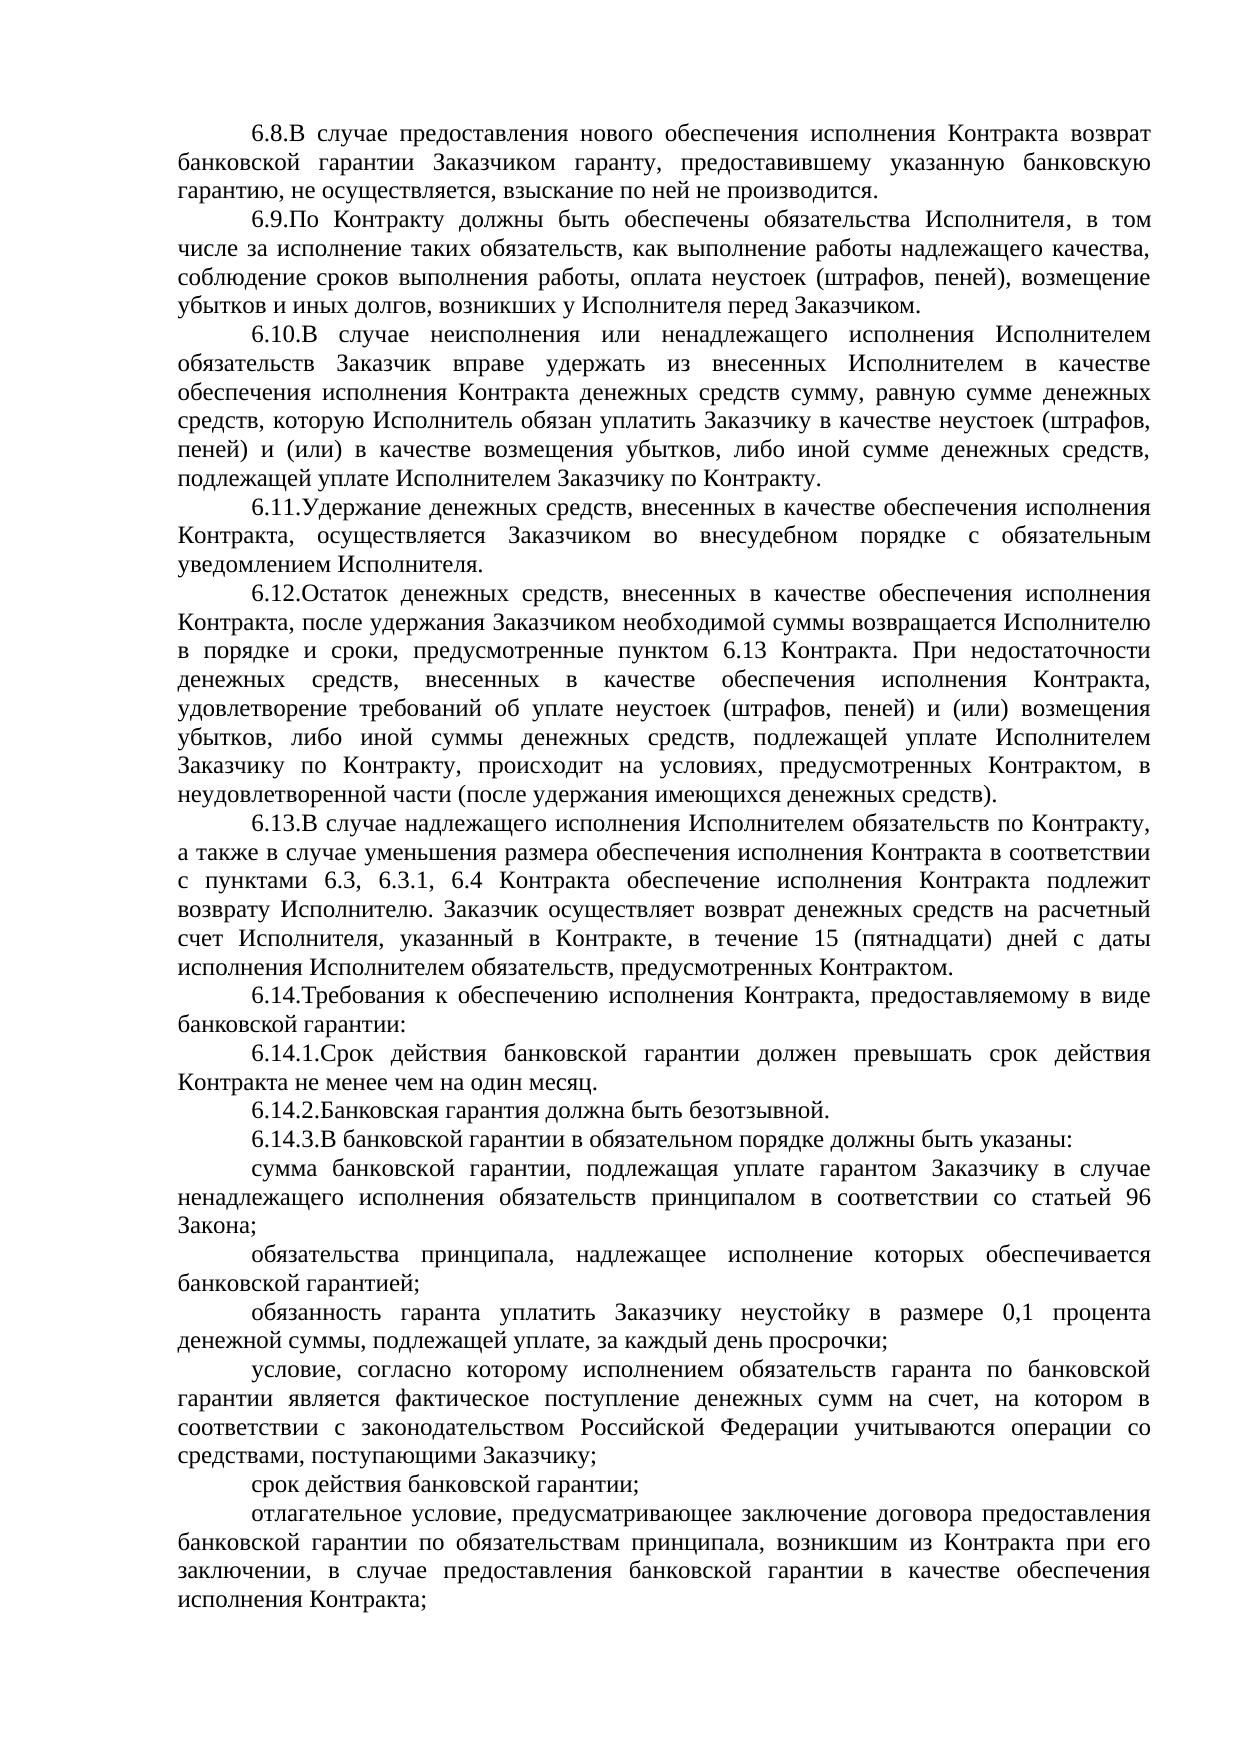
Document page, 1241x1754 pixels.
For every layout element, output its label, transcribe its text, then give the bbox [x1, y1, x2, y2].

text 6.13.В случае надлежащего исполнения Исполнителем обязательств по Контракту, а также в случае уменьшения размера обеспечения исполнения Контракта в соответствии с пунктами 6.3, 6.3.1, 6.4 Контракта обеспечение исполнения Контракта подлежит возврату Исполнителю. Заказчик осуществляет возврат денежных средств на расчетный счет Исполнителя, указанный в Контракте, в течение 15 (пятнадцати) дней с даты исполнения Исполнителем обязательств, предусмотренных Контрактом. [177, 808, 1152, 981]
text 6.9.По Контракту должны быть обеспечены обязательства Исполнителя, в том числе за исполнение таких обязательств, как выполнение работы надлежащего качества, соблюдение сроков выполнения работы, оплата неустоек (штрафов, пеней), возмещение убытков и иных долгов, возникших у Исполнителя перед Заказчиком. [177, 204, 1152, 319]
text срок действия банковской гарантии; [177, 1469, 1152, 1498]
text обязательства принципала, надлежащее исполнение которых обеспечивается банковской гарантией; [177, 1239, 1152, 1297]
text 6.12.Остаток денежных средств, внесенных в качестве обеспечения исполнения Контракта, после удержания Заказчиком необходимой суммы возвращается Исполнителю в порядке и сроки, предусмотренные пунктом 6.13 Контракта. При недостаточности денежных средств, внесенных в качестве обеспечения исполнения Контракта, удовлетворение требований об уплате неустоек (штрафов, пеней) и (или) возмещения убытков, либо иной суммы денежных средств, подлежащей уплате Исполнителем Заказчику по Контракту, происходит на условиях, предусмотренных Контрактом, в неудовлетворенной части (после удержания имеющихся денежных средств). [177, 578, 1152, 808]
text 6.11.Удержание денежных средств, внесенных в качестве обеспечения исполнения Контракта, осуществляется Заказчиком во внесудебном порядке с обязательным уведомлением Исполнителя. [177, 492, 1152, 578]
text 6.8.В случае предоставления нового обеспечения исполнения Контракта возврат банковской гарантии Заказчиком гаранту, предоставившему указанную банковскую гарантию, не осуществляется, взыскание по ней не производится. [177, 118, 1152, 204]
text сумма банковской гарантии, подлежащая уплате гарантом Заказчику в случае ненадлежащего исполнения обязательств принципалом в соответствии со статьей 96 Закона; [177, 1153, 1152, 1239]
text отлагательное условие, предусматривающее заключение договора предоставления банковской гарантии по обязательствам принципала, возникшим из Контракта при его заключении, в случае предоставления банковской гарантии в качестве обеспечения исполнения Контракта; [177, 1498, 1152, 1613]
text 6.14.3.В банковской гарантии в обязательном порядке должны быть указаны: [177, 1124, 1152, 1153]
text 6.14.Требования к обеспечению исполнения Контракта, предоставляемому в виде банковской гарантии: [177, 981, 1152, 1038]
text условие, согласно которому исполнением обязательств гаранта по банковской гарантии является фактическое поступление денежных сумм на счет, на котором в соответствии с законодательством Российской Федерации учитываются операции со средствами, поступающими Заказчику; [177, 1354, 1152, 1469]
text обязанность гаранта уплатить Заказчику неустойку в размере 0,1 процента денежной суммы, подлежащей уплате, за каждый день просрочки; [177, 1297, 1152, 1354]
text 6.14.1.Срок действия банковской гарантии должен превышать срок действия Контракта не менее чем на один месяц. [177, 1038, 1152, 1096]
text 6.14.2.Банковская гарантия должна быть безотзывной. [177, 1096, 1152, 1124]
text 6.10.В случае неисполнения или ненадлежащего исполнения Исполнителем обязательств Заказчик вправе удержать из внесенных Исполнителем в качестве обеспечения исполнения Контракта денежных средств сумму, равную сумме денежных средств, которую Исполнитель обязан уплатить Заказчику в качестве неустоек (штрафов, пеней) и (или) в качестве возмещения убытков, либо иной сумме денежных средств, подлежащей уплате Исполнителем Заказчику по Контракту. [177, 319, 1152, 492]
